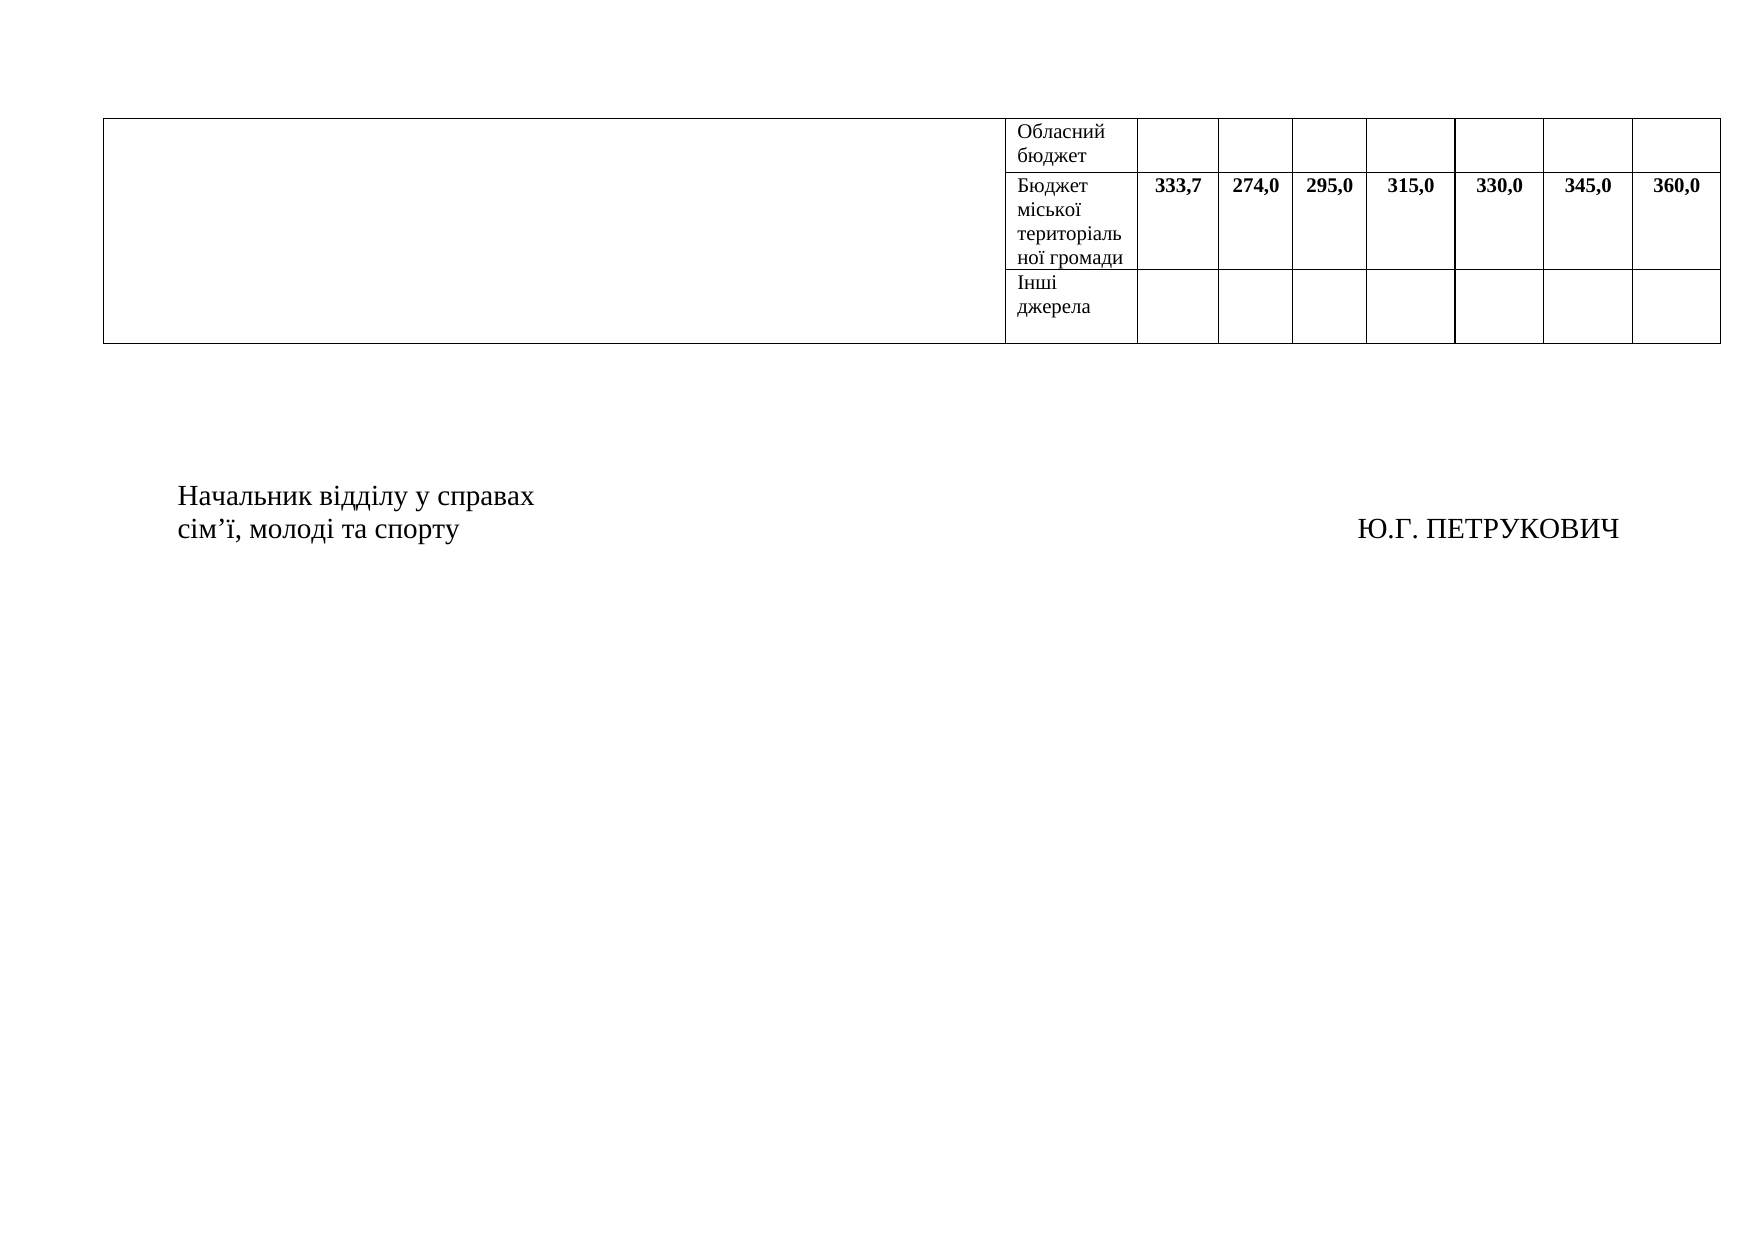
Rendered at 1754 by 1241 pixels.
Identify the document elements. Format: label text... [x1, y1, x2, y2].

table_cell 360,0 [1633, 173, 1720, 269]
table_cell [1367, 270, 1454, 342]
text Начальник відділу у справах [177, 478, 1636, 511]
table_cell [1293, 270, 1366, 342]
table_cell Бюджет міської територіальної громади [1006, 173, 1137, 269]
table_cell 315,0 [1367, 173, 1454, 269]
table_cell [1138, 270, 1218, 342]
table_cell [1219, 119, 1292, 172]
table_cell 274,0 [1219, 173, 1292, 269]
table_cell [1138, 119, 1218, 172]
text сім’ї, молоді та спорту Ю.Г. ПЕТРУКОВИЧ [177, 511, 1636, 545]
table_cell Обласний бюджет [1006, 119, 1137, 172]
table_cell 345,0 [1544, 173, 1632, 269]
table_cell 333,7 [1138, 173, 1218, 269]
table_cell 330,0 [1456, 173, 1543, 269]
table_cell [1544, 270, 1632, 342]
table_cell [1456, 270, 1543, 342]
table_cell [1293, 119, 1366, 172]
table_cell [1633, 270, 1720, 342]
table_cell 295,0 [1293, 173, 1366, 269]
table_cell [1456, 119, 1543, 172]
table_cell Інші джерела [1006, 270, 1137, 342]
table_cell [1219, 270, 1292, 342]
table_cell [1367, 119, 1454, 172]
table_cell [1544, 119, 1632, 172]
table_cell [1633, 119, 1720, 172]
